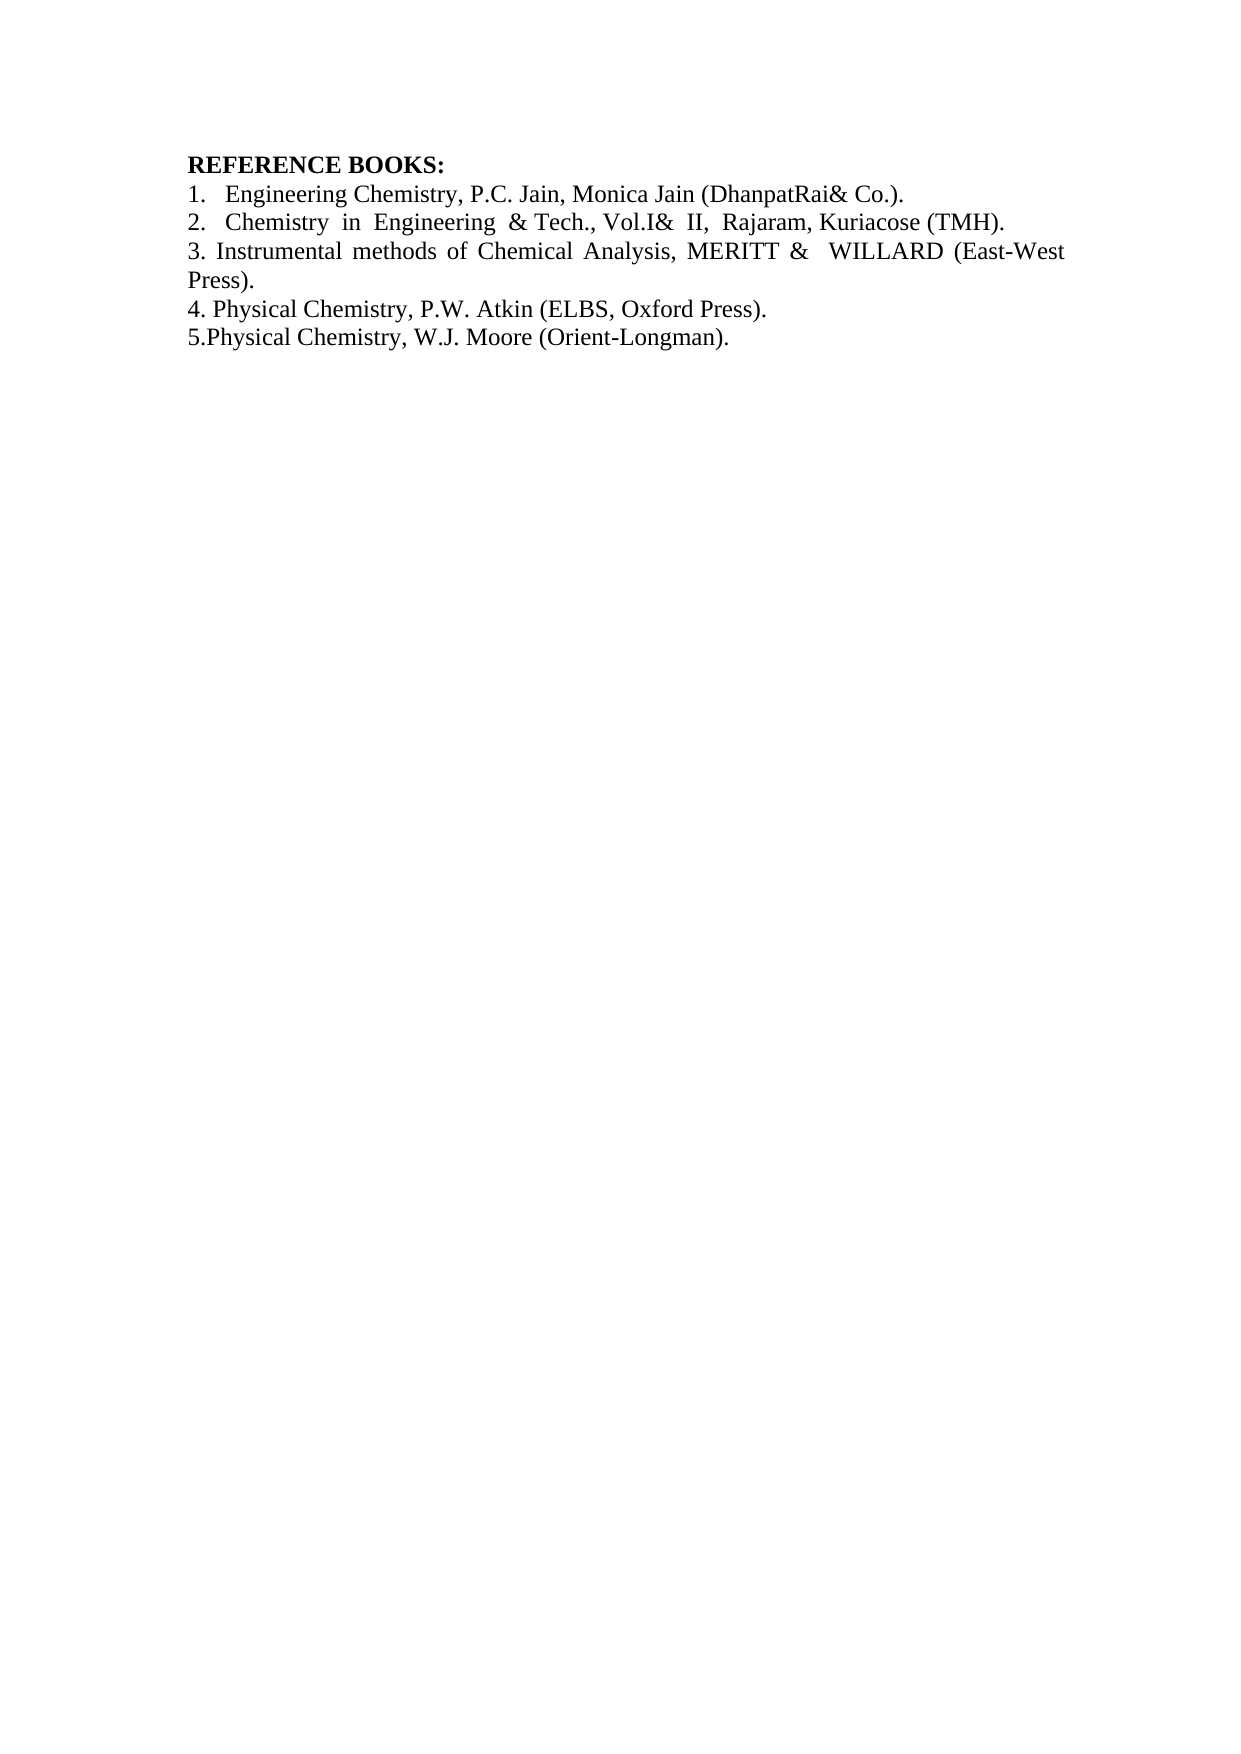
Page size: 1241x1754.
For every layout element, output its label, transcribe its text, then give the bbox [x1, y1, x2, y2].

text 3. Instrumental methods of Chemical Analysis, MERITT & WILLARD (East-West Press). [187, 236, 1066, 294]
text 1. Engineering Chemistry, P.C. Jain, Monica Jain (DhanpatRai& Co.). [187, 179, 1066, 207]
text REFERENCE BOOKS: [187, 150, 1066, 179]
text 2. Chemistry in Engineering & Tech., Vol.I& II, Rajaram, Kuriacose (TMH). [187, 207, 1066, 236]
text 4. Physical Chemistry, P.W. Atkin (ELBS, Oxford Press). [187, 294, 1066, 322]
text 5.Physical Chemistry, W.J. Moore (Orient-Longman). [187, 322, 1066, 351]
